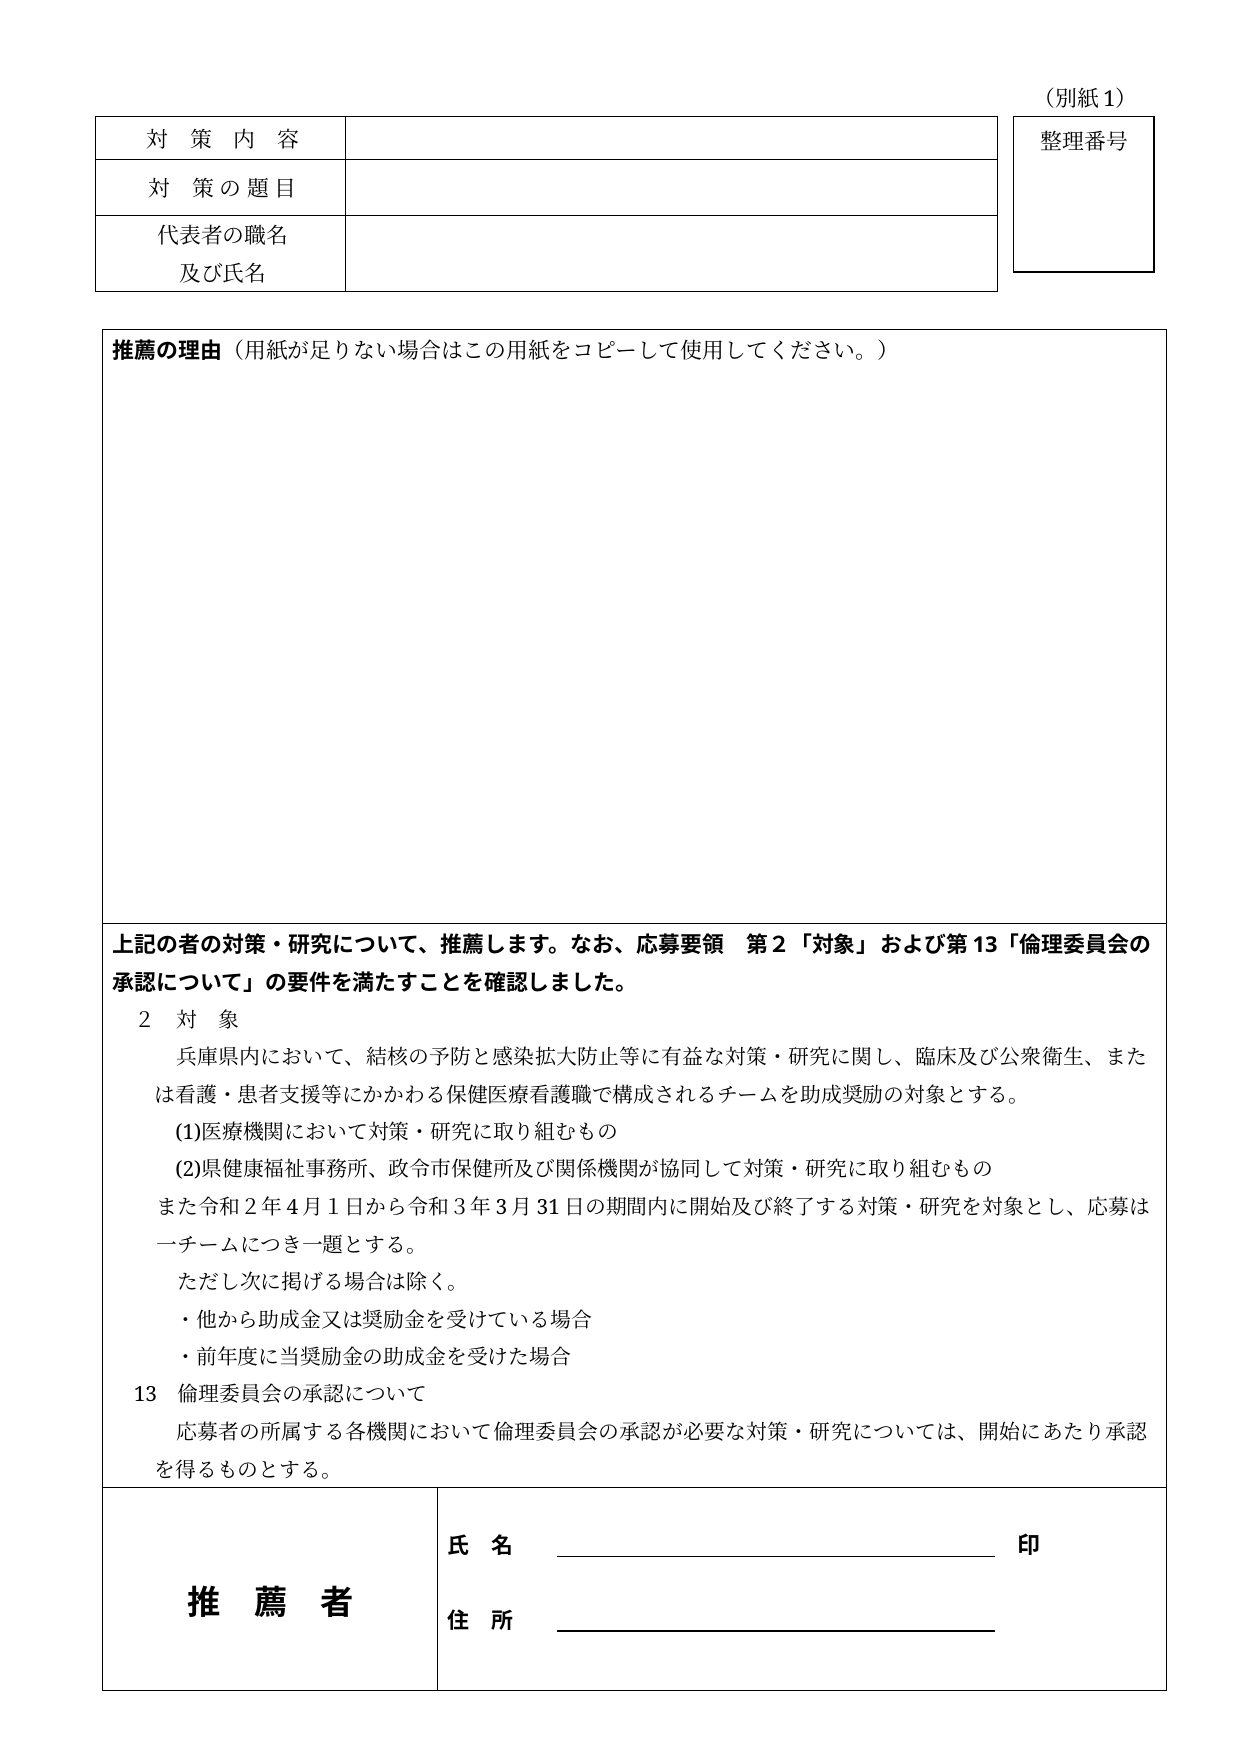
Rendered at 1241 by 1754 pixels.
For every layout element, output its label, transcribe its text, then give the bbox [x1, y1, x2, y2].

text （別紙1） [89, 78, 1137, 116]
table_cell 上記の者の対策・研究について、推薦します。なお、応募要領 第２「対象」および第13「倫理委員会の承認について」の要件を満たすことを確認しました。 ２ 対 象 兵庫県内において、結核の予防と感染拡大防止等に有益な対策・研究に関し、臨床及び公衆衛生、または看護・患者支援等にかかわる保健医療看護職で構成されるチームを助成奨励の対象とする。 (1)医療機関において対策・研究に取り組むもの (2)県健康福祉事務所、政令市保健所及び関係機関が協同して対策・研究に取り組むもの また令和２年4月１日から令和３年3月31日の期間内に開始及び終了する対策・研究を対象とし、応募は一チームにつき一題とする。 ただし次に掲げる場合は除く。 ・他から助成金又は奨励金を受けている場合 ・前年度に当奨励金の助成金を受けた場合 13 倫理委員会の承認について 応募者の所属する各機関において倫理委員会の承認が必要な対策・研究については、開始にあたり承認を得るものとする。 [103, 924, 1166, 1487]
table_cell 推 薦 者 [103, 1488, 437, 1689]
table_header 推薦の理由（用紙が足りない場合はこの用紙をコピーして使用してください。） [103, 330, 1166, 923]
table_header [346, 117, 997, 159]
table_cell 対 策 の 題 目 [96, 160, 345, 214]
table_cell 氏 名 印 住 所 職 名 [438, 1488, 1166, 1689]
table_cell [346, 216, 997, 291]
table_cell 代表者の職名 及び氏名 [96, 216, 345, 291]
table_cell [346, 160, 997, 214]
table_header 対 策 内 容 [96, 117, 345, 159]
